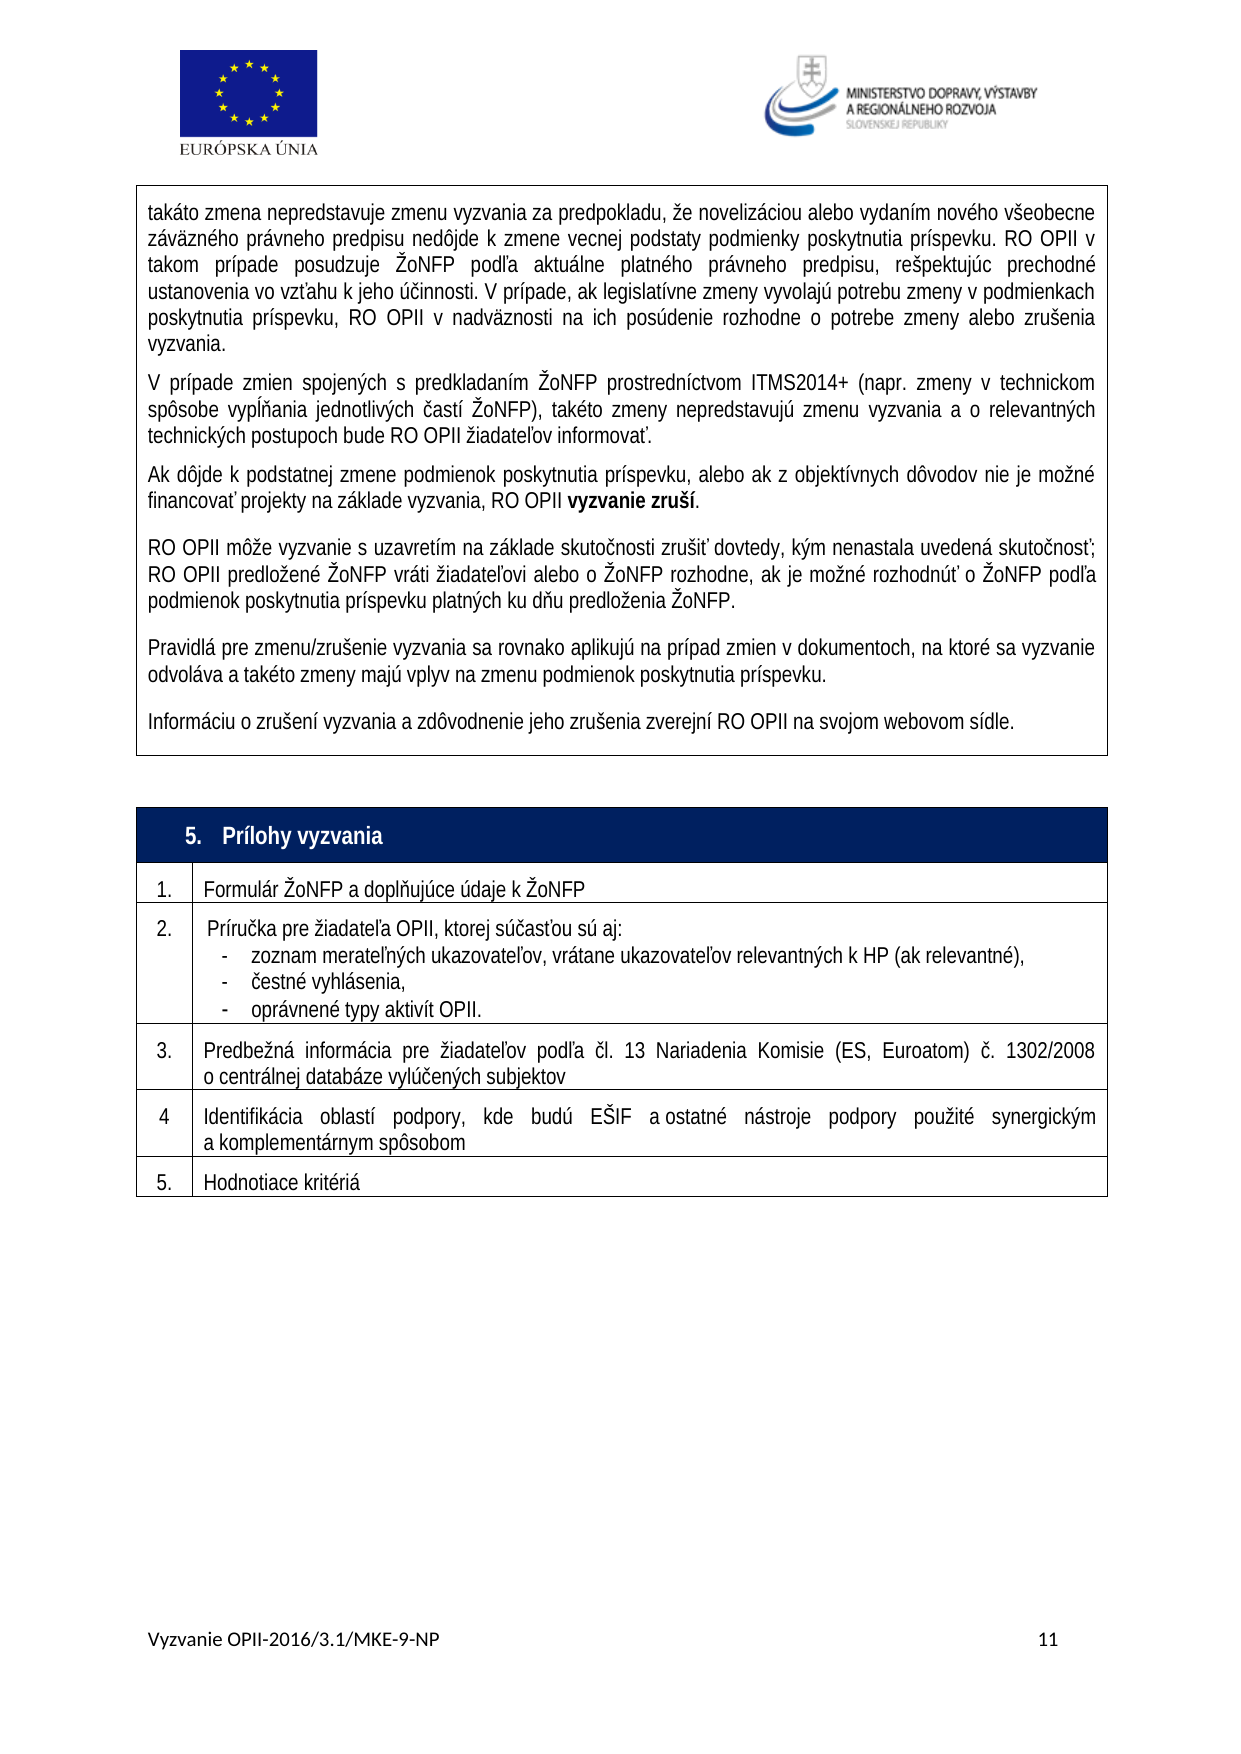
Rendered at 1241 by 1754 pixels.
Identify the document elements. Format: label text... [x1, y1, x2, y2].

picture [757, 50, 1043, 149]
table_cell Formulár ŽoNFP a doplňujúce údaje k ŽoNFP [193, 863, 1107, 902]
table_cell 3. [137, 1024, 192, 1089]
table_cell Príručka pre žiadateľa OPII, ktorej súčasťou sú aj: zoznam merateľných ukazovateľov, vrátane ukazovateľov relevantných k HP (ak relevantné), čestné vyhlásenia, oprávnené typy aktivít OPII. [193, 903, 1107, 1023]
table_cell Predbežná informácia pre žiadateľov podľa čl. 13 Nariadenia Komisie (ES, Euroatom) č. 1302/2008 o centrálnej databáze vylúčených subjektov [193, 1024, 1107, 1089]
table_cell 4 [137, 1090, 192, 1156]
table_cell 5. [137, 1157, 192, 1196]
picture [179, 50, 318, 155]
table_cell 1. [137, 863, 192, 902]
table_cell Identifikácia oblastí podpory, kde budú EŠIF a ostatné nástroje podpory použité synergickým a komplementárnym spôsobom [193, 1090, 1107, 1156]
table_cell 2. [137, 903, 192, 1023]
table_header Prílohy vyzvania [137, 808, 1107, 862]
table_cell Hodnotiace kritériá [193, 1157, 1107, 1196]
